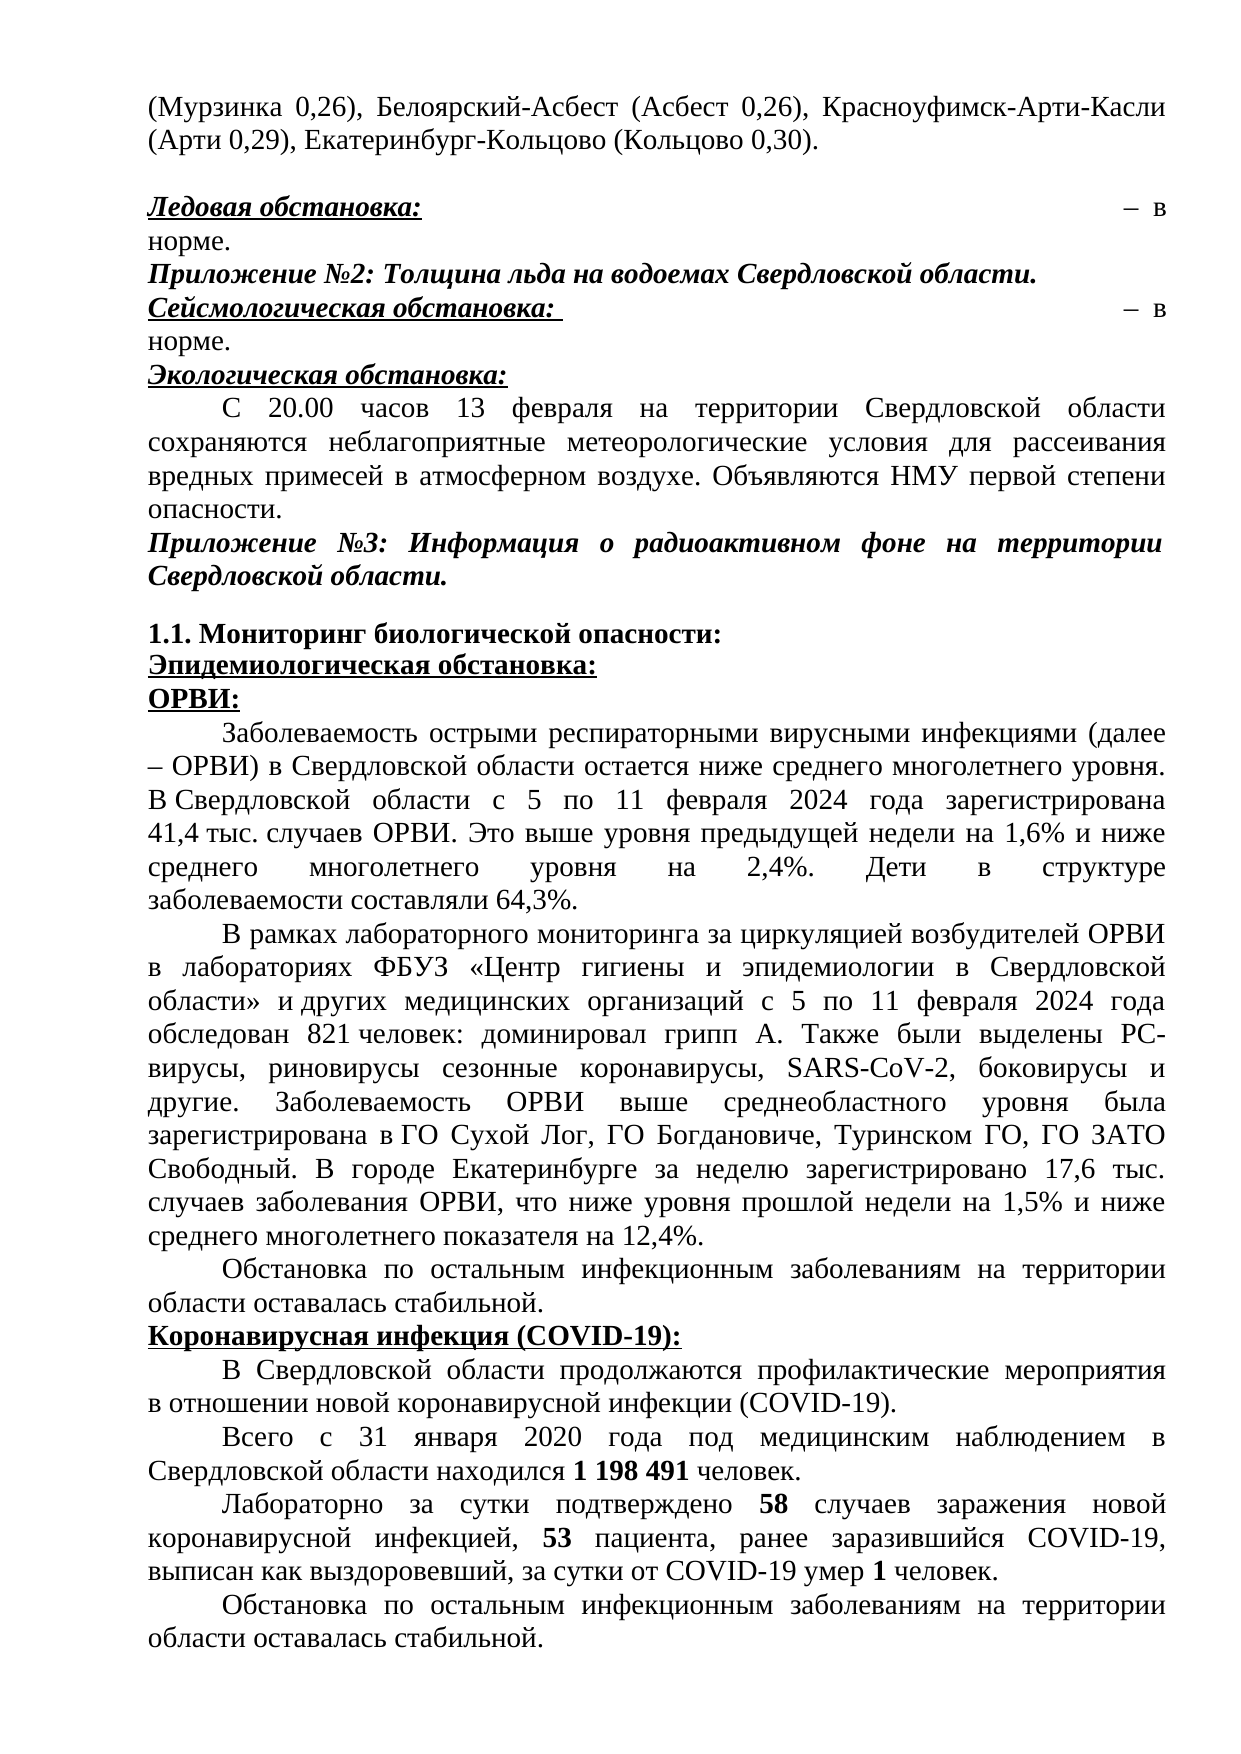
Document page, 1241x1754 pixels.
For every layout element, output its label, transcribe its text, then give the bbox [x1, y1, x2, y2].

text С 20.00 часов 13 февраля на территории Свердловской области сохраняются неблагоприятные метеорологические условия для рассеивания вредных примесей в атмосферном воздухе. Объявляются НМУ первой степени опасности. [148, 391, 1167, 525]
text Обстановка по остальным инфекционным заболеваниям на территории области оставалась стабильной. [148, 1587, 1167, 1654]
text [148, 89, 1167, 156]
text Всего с 31 января 2020 года под медицинским наблюдением в Свердловской области находился 1 198 491 человек. [148, 1419, 1167, 1486]
text Эпидемиологическая обстановка: [148, 649, 1167, 681]
text Приложение №2: Толщина льда на водоемах Свердловской области. [148, 256, 1167, 290]
text Приложение №3: Информация о радиоактивном фоне на территории Свердловской области. [148, 525, 1167, 592]
text ОРВИ: [148, 681, 1167, 715]
text Заболеваемость острыми респираторными вирусными инфекциями (далее – ОРВИ) в Свердловской области остается ниже среднего многолетнего уровня. В Свердловской области с 5 по 11 февраля 2024 года зарегистрирована 41,4 тыс. случаев ОРВИ. Это выше уровня предыдущей недели на 1,6% и ниже среднего многолетнего уровня на 2,4%. Дети в структуре заболеваемости составляли 64,3%. [148, 715, 1167, 916]
text 1.1. Мониторинг биологической опасности: [148, 616, 1167, 649]
text Коронавирусная инфекция (COVID-19): [148, 1318, 1167, 1352]
text Ледовая обстановка: – в норме. [148, 189, 1167, 256]
text В рамках лабораторного мониторинга за циркуляцией возбудителей ОРВИ в лабораториях ФБУЗ «Центр гигиены и эпидемиологии в Свердловской области» и других медицинских организаций с 5 по 11 февраля 2024 года обследован 821 человек: доминировал грипп А. Также были выделены РС-вирусы, риновирусы сезонные коронавирусы, SARS-CoV-2, боковирусы и другие. Заболеваемость ОРВИ выше среднеобластного уровня была зарегистрирована в ГО Сухой Лог, ГО Богдановиче, Туринском ГО, ГО ЗАТО Свободный. В городе Екатеринбурге за неделю зарегистрировано 17,6 тыс. случаев заболевания ОРВИ, что ниже уровня прошлой недели на 1,5% и ниже среднего многолетнего показателя на 12,4%. [148, 916, 1167, 1251]
text Обстановка по остальным инфекционным заболеваниям на территории области оставалась стабильной. [148, 1251, 1167, 1318]
text В Свердловской области продолжаются профилактические мероприятия в отношении новой коронавирусной инфекции (COVID-19). [148, 1352, 1167, 1419]
text Сейсмологическая обстановка: – в норме. [148, 290, 1167, 357]
text Лабораторно за сутки подтверждено 58 случаев заражения новой коронавирусной инфекцией, 53 пациента, ранее заразившийся COVID-19, выписан как выздоровевший, за сутки от COVID-19 умер 1 человек. [148, 1486, 1167, 1587]
text Экологическая обстановка: [148, 357, 1167, 391]
